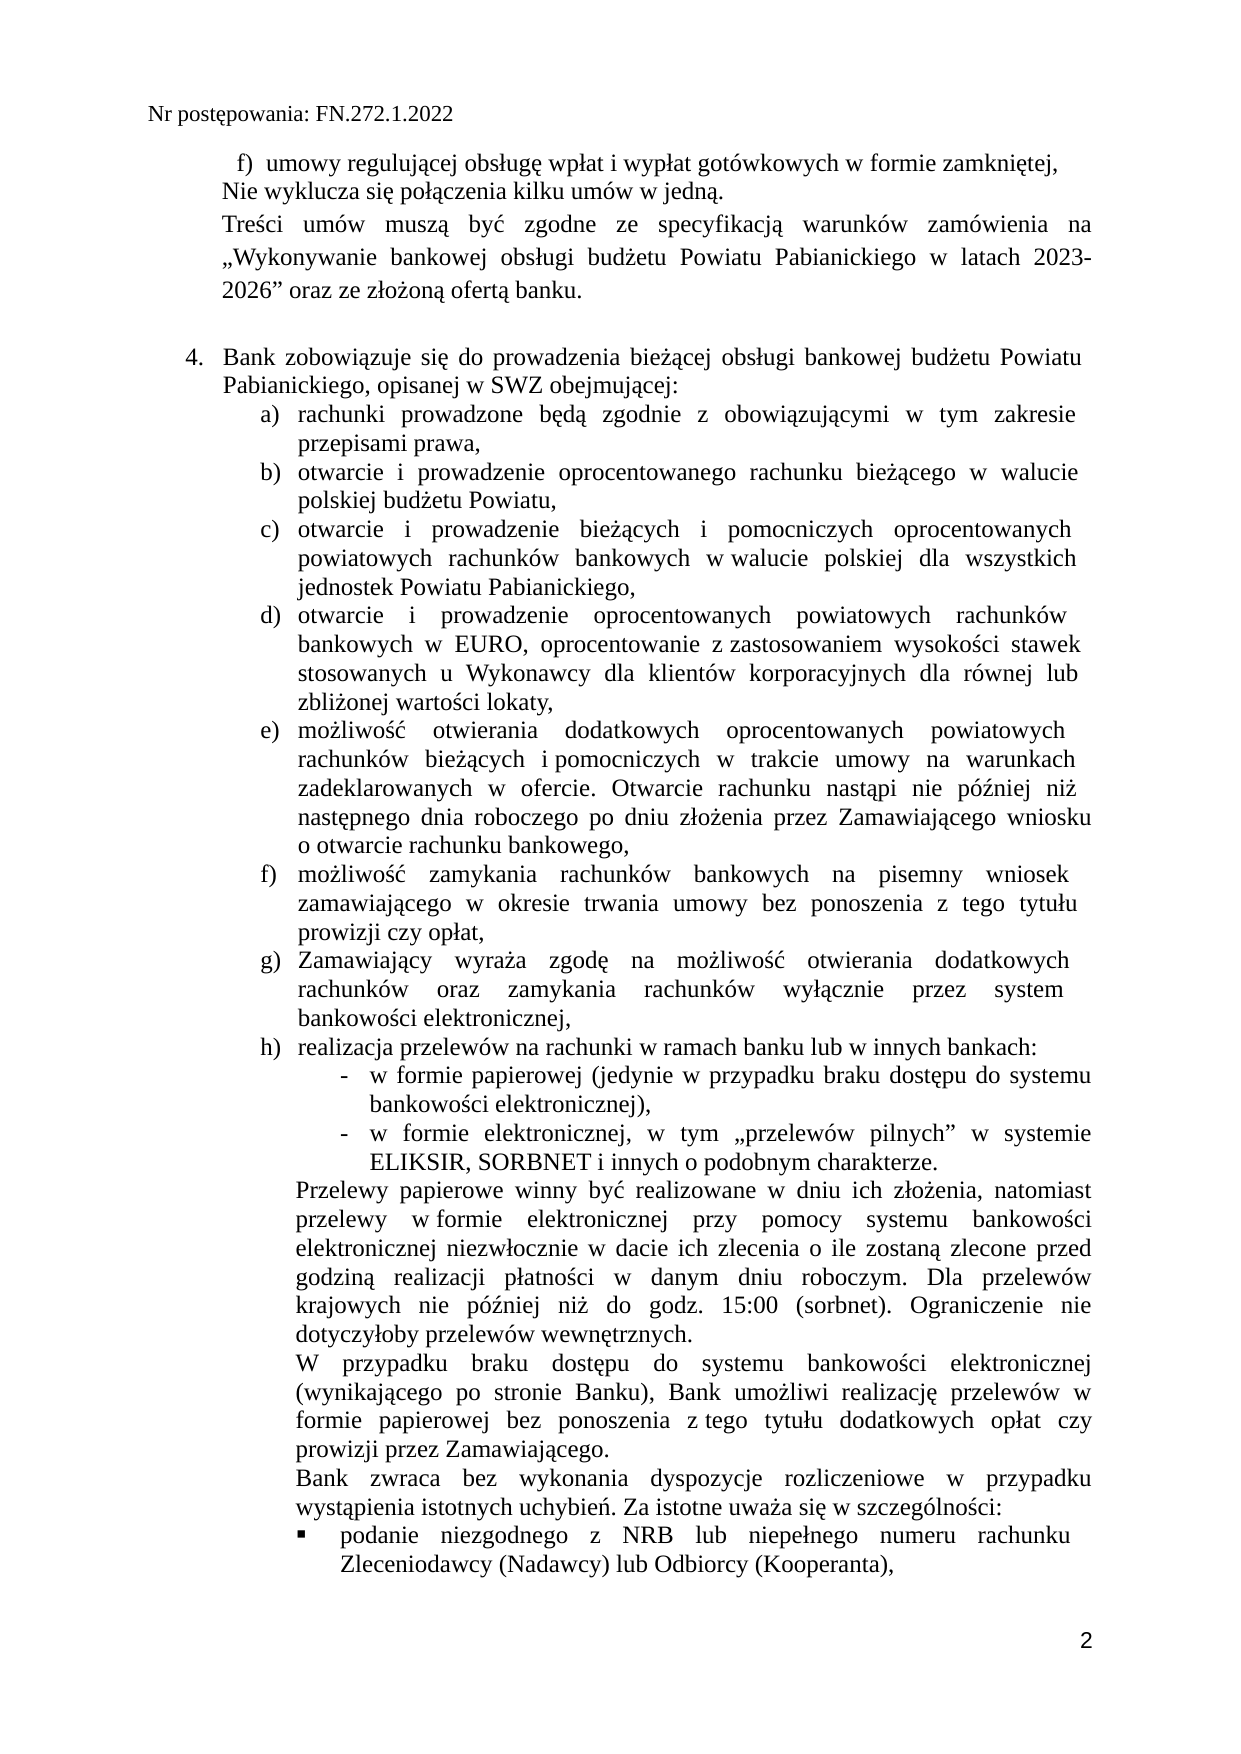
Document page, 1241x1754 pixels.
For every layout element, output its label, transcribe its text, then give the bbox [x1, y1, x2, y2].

text Nie wyklucza się połączenia kilku umów w jedną. [222, 176, 1092, 205]
list możliwość otwierania dodatkowych oprocentowanych powiatowych rachunków bieżących i pomocniczych w trakcie umowy na warunkach zadeklarowanych w ofercie. Otwarcie rachunku nastąpi nie później niż następnego dnia roboczego po dniu złożenia przez Zamawiającego wniosku o otwarcie rachunku bankowego, [260, 715, 1092, 859]
text Treści umów muszą być zgodne ze specyfikacją warunków zamówienia na „Wykonywanie bankowej obsługi budżetu Powiatu Pabianickiego w latach 2023-2026” oraz ze złożoną ofertą banku. [222, 209, 1092, 304]
list realizacja przelewów na rachunki w ramach banku lub w innych bankach: [260, 1032, 1092, 1060]
list możliwość zamykania rachunków bankowych na pisemny wniosek zamawiającego w okresie trwania umowy bez ponoszenia z tego tytułu prowizji czy opłat, [260, 859, 1092, 945]
list w formie papierowej (jedynie w przypadku braku dostępu do systemu bankowości elektronicznej), [340, 1060, 1092, 1118]
list otwarcie i prowadzenie oprocentowanych powiatowych rachunków bankowych w EURO, oprocentowanie z zastosowaniem wysokości stawek stosowanych u Wykonawcy dla klientów korporacyjnych dla równej lub zbliżonej wartości lokaty, [260, 600, 1092, 715]
list otwarcie i prowadzenie bieżących i pomocniczych oprocentowanych powiatowych rachunków bankowych w walucie polskiej dla wszystkich jednostek Powiatu Pabianickiego, [260, 514, 1092, 600]
list w formie elektronicznej, w tym „przelewów pilnych” w systemie ELIKSIR, SORBNET i innych o podobnym charakterze. [340, 1118, 1092, 1175]
list Bank zobowiązuje się do prowadzenia bieżącej obsługi bankowej budżetu Powiatu Pabianickiego, opisanej w SWZ obejmującej: [185, 342, 1092, 399]
text Przelewy papierowe winny być realizowane w dniu ich złożenia, natomiast przelewy w formie elektronicznej przy pomocy systemu bankowości elektronicznej niezwłocznie w dacie ich zlecenia o ile zostaną zlecone przed godziną realizacji płatności w danym dniu roboczym. Dla przelewów krajowych nie później niż do godz. 15:00 (sorbnet). Ograniczenie nie dotyczyłoby przelewów wewnętrznych. [295, 1175, 1092, 1348]
text W przypadku braku dostępu do systemu bankowości elektronicznej (wynikającego po stronie Banku), Bank umożliwi realizację przelewów w formie papierowej bez ponoszenia z tego tytułu dodatkowych opłat czy prowizji przez Zamawiającego. [295, 1348, 1092, 1463]
list rachunki prowadzone będą zgodnie z obowiązującymi w tym zakresie przepisami prawa, [260, 399, 1092, 457]
list podanie niezgodnego z NRB lub niepełnego numeru rachunku Zleceniodawcy (Nadawcy) lub Odbiorcy (Kooperanta), [295, 1520, 1092, 1578]
list otwarcie i prowadzenie oprocentowanego rachunku bieżącego w walucie polskiej budżetu Powiatu, [260, 457, 1092, 514]
list Zamawiający wyraża zgodę na możliwość otwierania dodatkowych rachunków oraz zamykania rachunków wyłącznie przez system bankowości elektronicznej, [260, 945, 1092, 1032]
text Bank zwraca bez wykonania dyspozycje rozliczeniowe w przypadku wystąpienia istotnych uchybień. Za istotne uważa się w szczególności: [295, 1463, 1092, 1520]
list umowy regulującej obsługę wpłat i wypłat gotówkowych w formie zamkniętej, [236, 148, 1092, 176]
